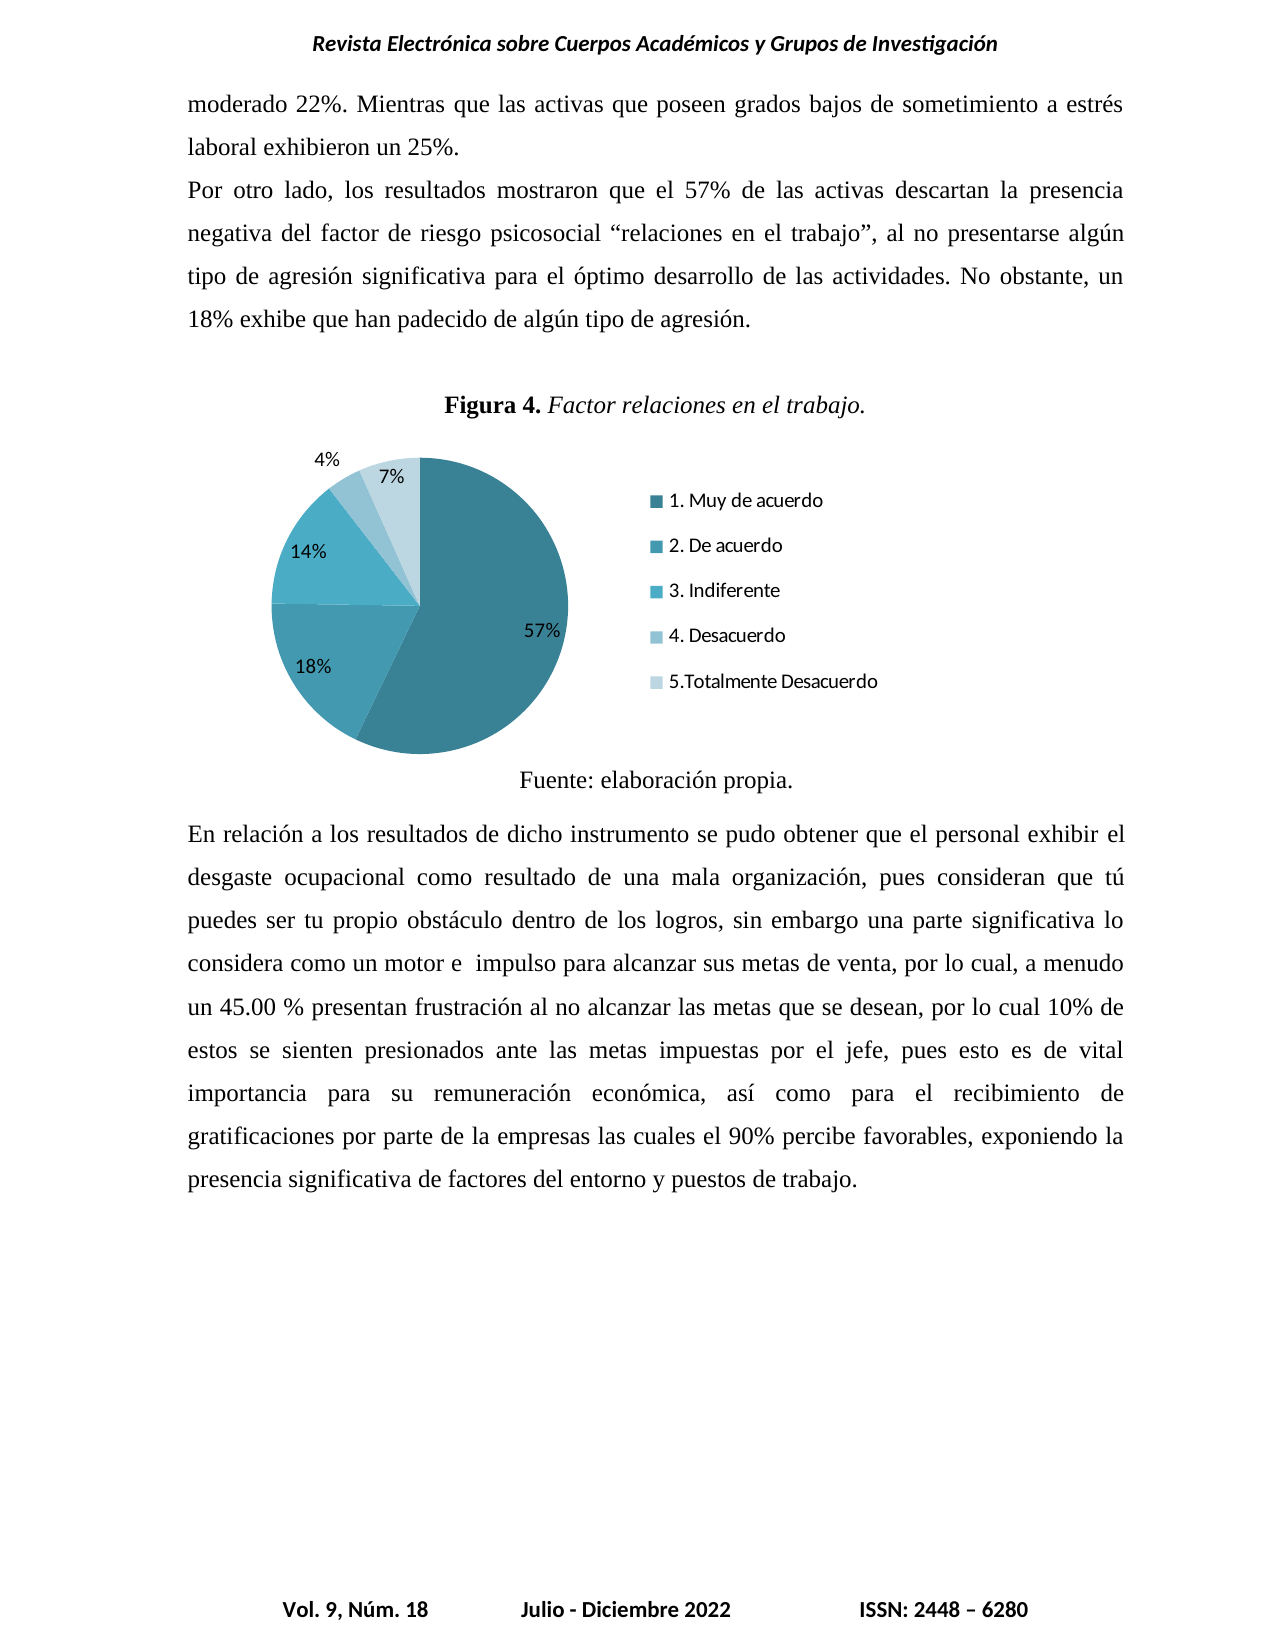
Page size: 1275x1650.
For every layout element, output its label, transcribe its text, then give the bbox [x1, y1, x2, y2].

text Fuente: elaboración propia. [187, 765, 1125, 794]
text Por otro lado, los resultados mostraron que el 57% de las activas descartan la presencia negativa del factor de riesgo psicosocial “relaciones en el trabajo”, al no presentarse algún tipo de agresión significativa para el óptimo desarrollo de las actividades. No obstante, un 18% exhibe que han padecido de algún tipo de agresión. [187, 175, 1125, 333]
text En relación a los resultados de dicho instrumento se pudo obtener que el personal exhibir el desgaste ocupacional como resultado de una mala organización, pues consideran que tú puedes ser tu propio obstáculo dentro de los logros, sin embargo una parte significativa lo considera como un motor e impulso para alcanzar sus metas de venta, por lo cual, a menudo un 45.00 % presentan frustración al no alcanzar las metas que se desean, por lo cual 10% de estos se sienten presionados ante las metas impuestas por el jefe, pues esto es de vital importancia para su remuneración económica, así como para el recibimiento de gratificaciones por parte de la empresas las cuales el 90% percibe favorables, exponiendo la presencia significativa de factores del entorno y puestos de trabajo. [187, 819, 1125, 1193]
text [187, 89, 1125, 161]
text Figura 4. Factor relaciones en el trabajo. [187, 391, 1125, 419]
